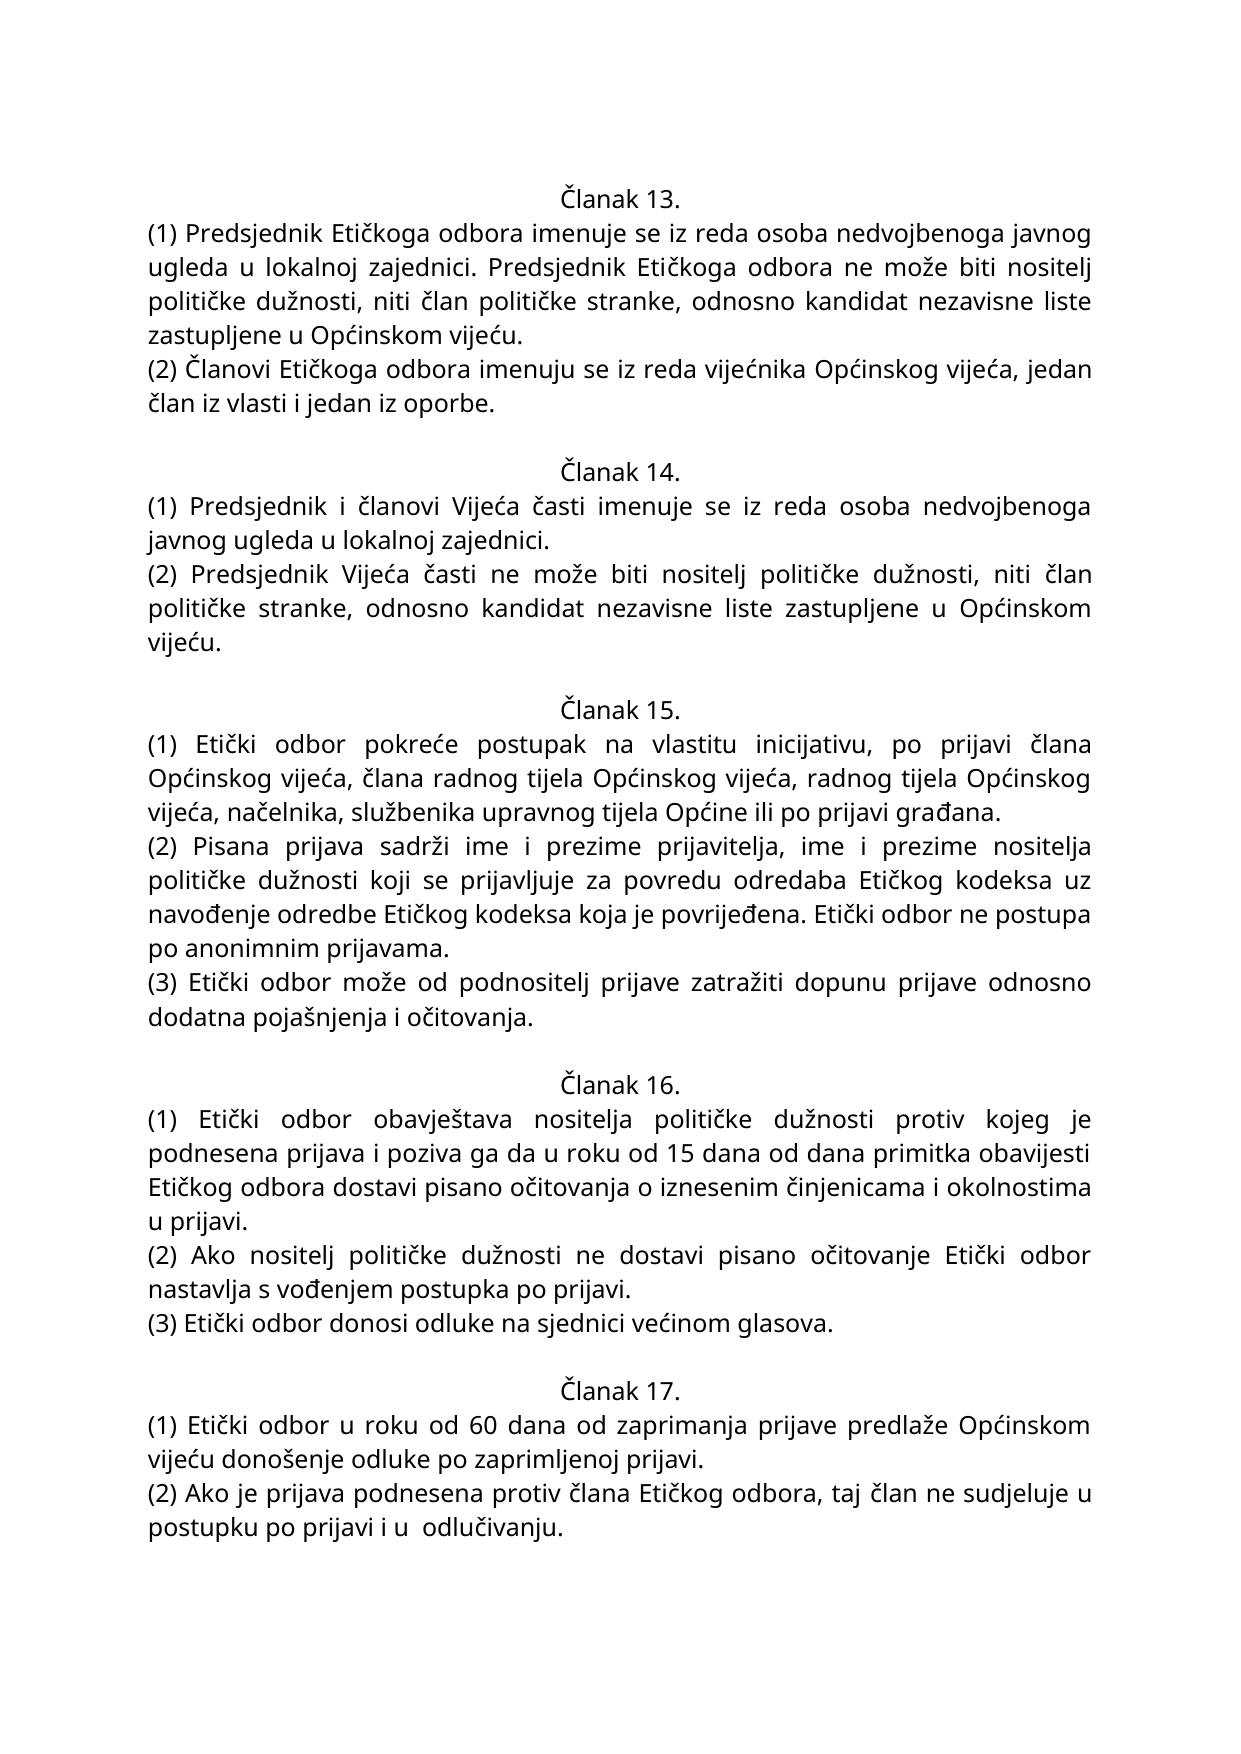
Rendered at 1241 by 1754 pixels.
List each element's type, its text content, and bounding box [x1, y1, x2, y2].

text (2) Ako nositelj političke dužnosti ne dostavi pisano očitovanje Etički odbor nastavlja s vođenjem postupka po prijavi. [148, 1238, 1093, 1306]
text Članak 17. [148, 1374, 1093, 1408]
text Članak 13. [148, 182, 1093, 216]
text (1) Predsjednik Etičkoga odbora imenuje se iz reda osoba nedvojbenoga javnog ugleda u lokalnoj zajednici. Predsjednik Etičkoga odbora ne može biti nositelj političke dužnosti, niti član političke stranke, odnosno kandidat nezavisne liste zastupljene u Općinskom vijeću. [148, 216, 1093, 352]
text (1) Etički odbor u roku od 60 dana od zaprimanja prijave predlaže Općinskom vijeću donošenje odluke po zaprimljenoj prijavi. [148, 1408, 1093, 1476]
text (2) Članovi Etičkoga odbora imenuju se iz reda vijećnika Općinskog vijeća, jedan član iz vlasti i jedan iz oporbe. [148, 352, 1093, 420]
text (2) Ako je prijava podnesena protiv člana Etičkog odbora, taj član ne sudjeluje u postupku po prijavi i u odlučivanju. [148, 1476, 1093, 1544]
text (2) Predsjednik Vijeća časti ne može biti nositelj političke dužnosti, niti član političke stranke, odnosno kandidat nezavisne liste zastupljene u Općinskom vijeću. [148, 556, 1093, 658]
text (2) Pisana prijava sadrži ime i prezime prijavitelja, ime i prezime nositelja političke dužnosti koji se prijavljuje za povredu odredaba Etičkog kodeksa uz navođenje odredbe Etičkog kodeksa koja je povrijeđena. Etički odbor ne postupa po anonimnim prijavama. [148, 829, 1093, 965]
text (1) Etički odbor pokreće postupak na vlastitu inicijativu, po prijavi člana Općinskog vijeća, člana radnog tijela Općinskog vijeća, radnog tijela Općinskog vijeća, načelnika, službenika upravnog tijela Općine ili po prijavi građana. [148, 727, 1093, 829]
text (3) Etički odbor donosi odluke na sjednici većinom glasova. [148, 1306, 1093, 1340]
text Članak 14. [148, 454, 1093, 488]
text (1) Etički odbor obavještava nositelja političke dužnosti protiv kojeg je podnesena prijava i poziva ga da u roku od 15 dana od dana primitka obavijesti Etičkog odbora dostavi pisano očitovanja o iznesenim činjenicama i okolnostima u prijavi. [148, 1101, 1093, 1238]
text Članak 15. [148, 693, 1093, 727]
text Članak 16. [148, 1067, 1093, 1101]
text (3) Etički odbor može od podnositelj prijave zatražiti dopunu prijave odnosno dodatna pojašnjenja i očitovanja. [148, 965, 1093, 1033]
text (1) Predsjednik i članovi Vijeća časti imenuje se iz reda osoba nedvojbenoga javnog ugleda u lokalnoj zajednici. [148, 488, 1093, 556]
